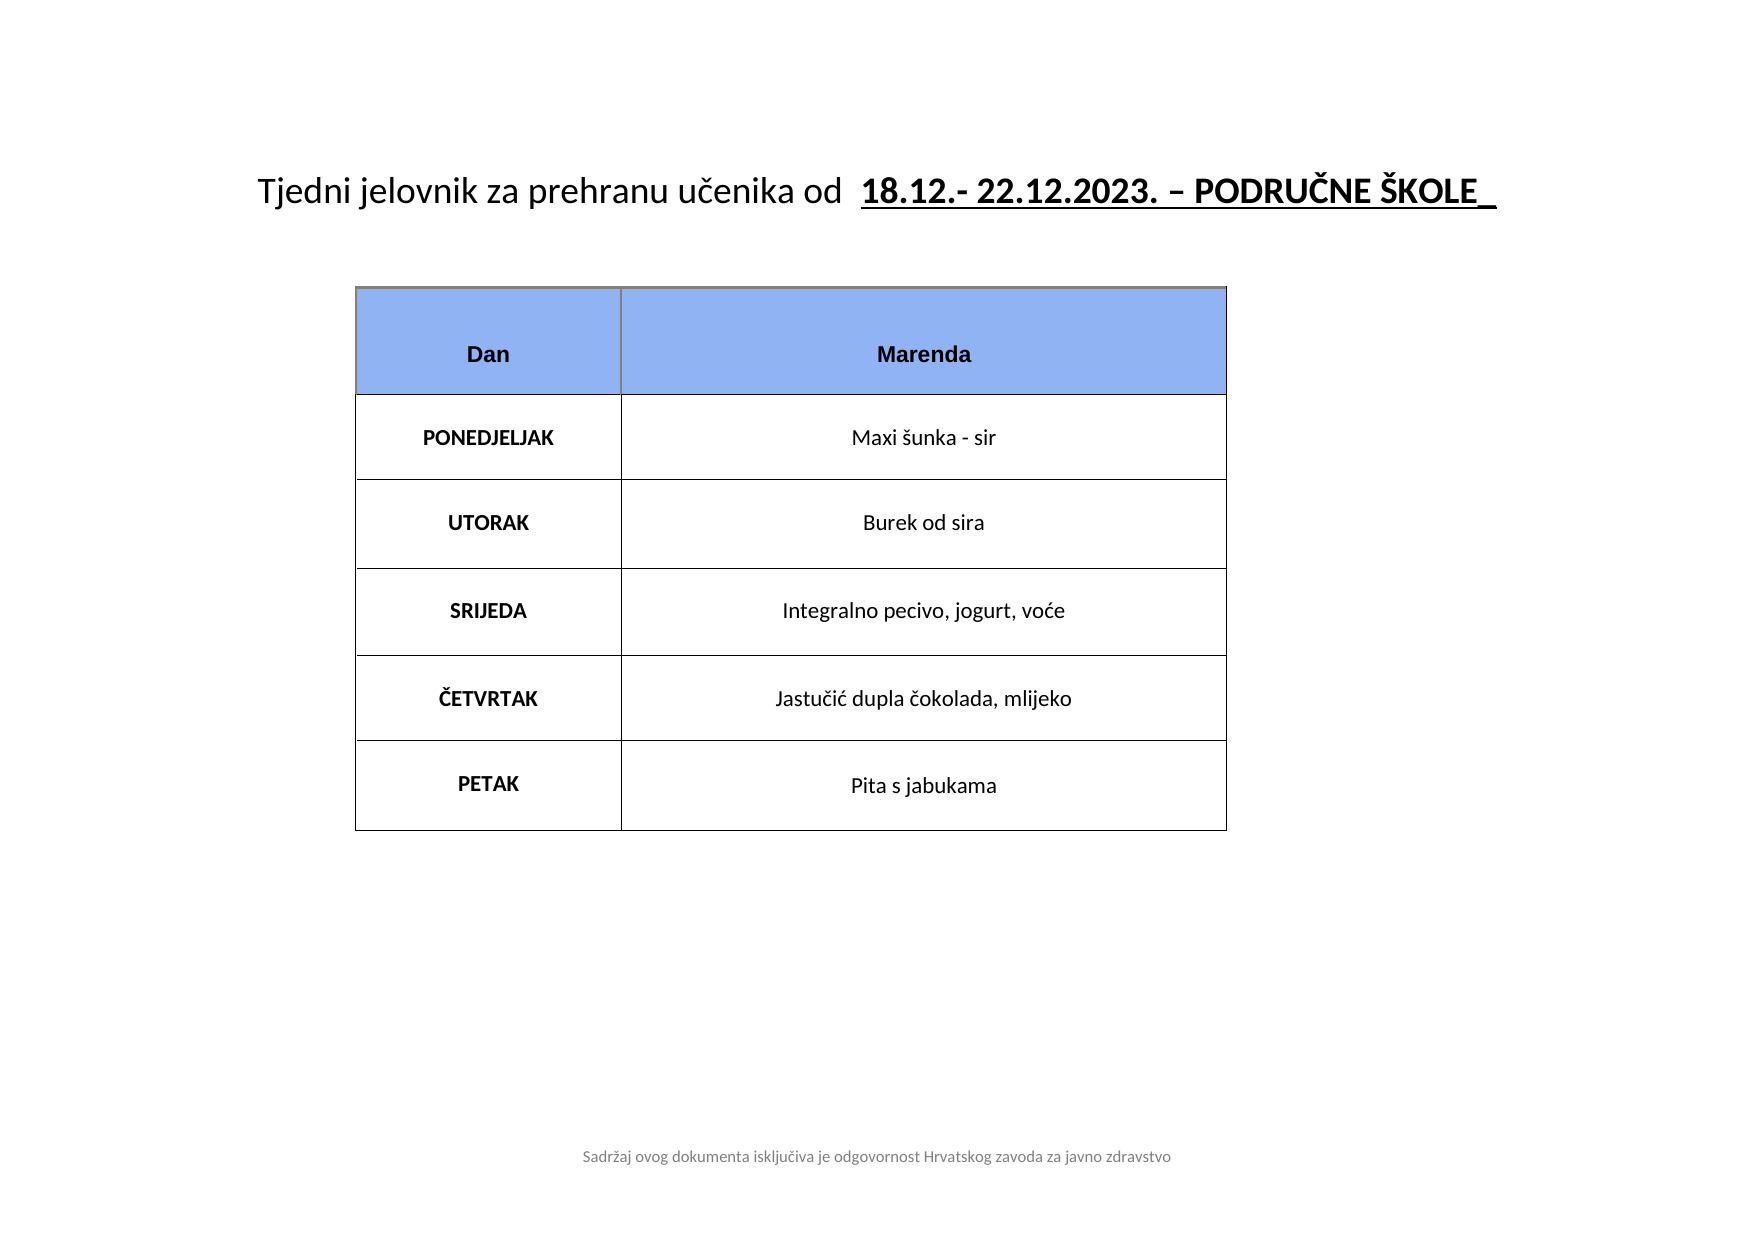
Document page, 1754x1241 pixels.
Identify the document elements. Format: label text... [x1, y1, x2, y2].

table_cell Pita s jabukama [622, 741, 1226, 830]
text Tjedni jelovnik za prehranu učenika od 18.12.- 22.12.2023. – PODRUČNE ŠKOLE_ [75, 167, 1679, 213]
table_cell SRIJEDA [356, 568, 621, 655]
table_cell Maxi šunka - sir [622, 395, 1226, 479]
table_cell UTORAK [356, 479, 621, 567]
table_cell Integralno pecivo, jogurt, voće [622, 569, 1226, 655]
table_cell Jastučić dupla čokolada, mlijeko [622, 656, 1226, 740]
table_cell ČETVRTAK [356, 655, 621, 740]
table_cell Burek od sira [622, 480, 1226, 567]
table_cell PONEDJELJAK [356, 395, 621, 479]
table_cell PETAK [356, 740, 621, 830]
table_header Marenda [622, 289, 1226, 394]
table_header Dan [357, 289, 620, 394]
